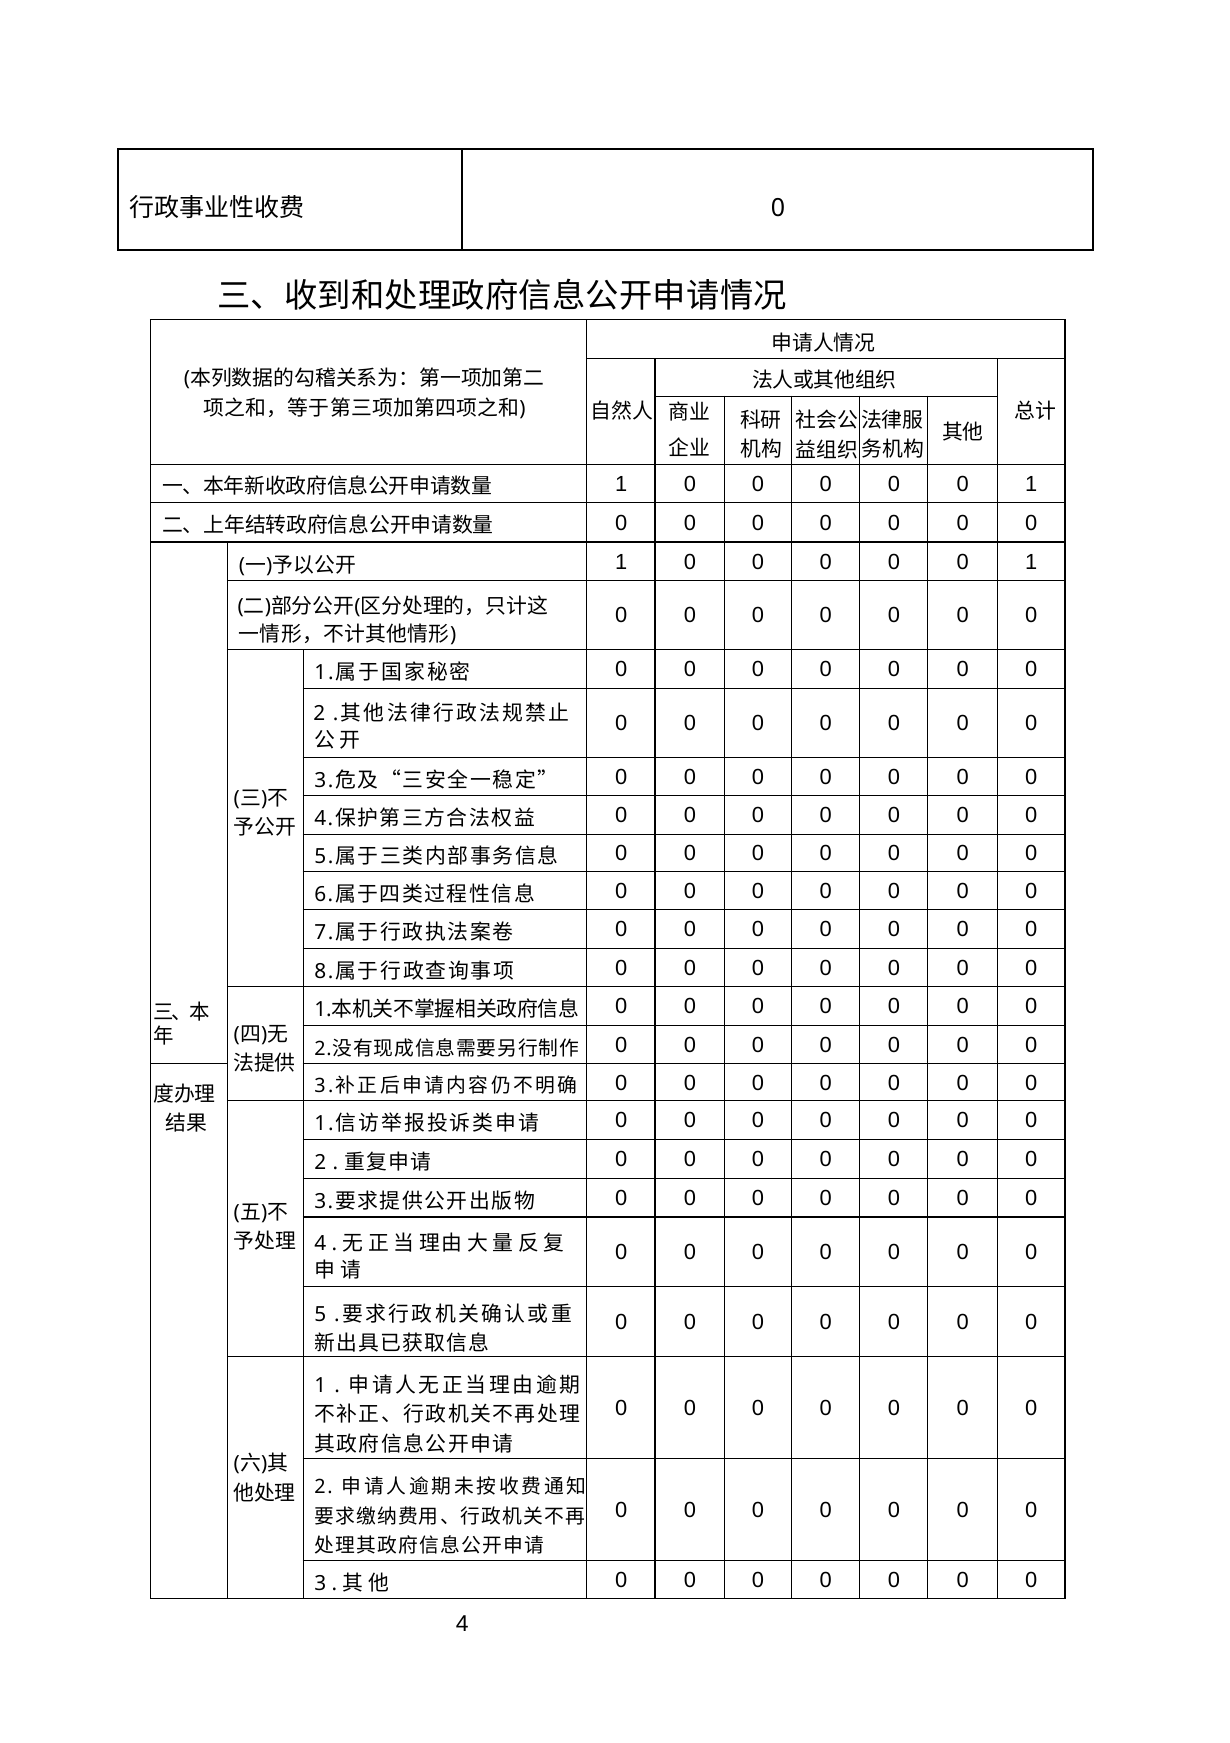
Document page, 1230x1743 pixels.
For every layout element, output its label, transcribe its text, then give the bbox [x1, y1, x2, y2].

table_cell 0 [928, 1357, 997, 1458]
table_cell 一、本年新收政府信息公开申请数量 [151, 465, 586, 502]
table_cell (四)无 法提供 [228, 987, 303, 1100]
table_cell 度办理 结果 [151, 1064, 227, 1598]
table_cell 0 [998, 835, 1064, 871]
table_cell 0 [860, 949, 927, 986]
table_cell 0 [998, 1064, 1064, 1100]
table_cell 0 [998, 650, 1064, 687]
table_cell 0 [998, 796, 1064, 833]
table_cell 1.本机关不掌握相关政府信息 [304, 987, 586, 1024]
table_cell 0 [587, 581, 654, 649]
table_cell 0 [725, 1179, 791, 1216]
table_cell 三、本年 [151, 543, 227, 1063]
table_cell 0 [725, 581, 791, 649]
table_cell 0 [792, 796, 859, 833]
table_cell 4.保护第三方合法权益 [304, 796, 586, 833]
table_cell 0 [792, 1218, 859, 1286]
table_cell 0 [725, 1026, 791, 1063]
table_cell 0 [860, 1357, 927, 1458]
table_cell 0 [587, 689, 654, 757]
table_cell 1 [998, 543, 1064, 580]
table_cell 0 [792, 758, 859, 795]
table_cell 0 [725, 1064, 791, 1100]
table_cell 0 [928, 1459, 997, 1559]
table_cell 0 [725, 650, 791, 687]
table_cell 0 [998, 1287, 1064, 1356]
table_cell 0 [928, 581, 997, 649]
table_cell 法律服 务机构 [860, 397, 927, 463]
table_cell 0 [725, 872, 791, 909]
table_cell 0 [860, 1101, 927, 1138]
table_cell 0 [860, 650, 927, 687]
table_cell 0 [587, 1101, 654, 1138]
table_cell 0 [928, 650, 997, 687]
table_cell 0 [998, 503, 1064, 541]
table_cell 0 [656, 987, 724, 1024]
table_cell 5 .要求行政机关确认或重 新出具已获取信息 [304, 1287, 586, 1356]
table_cell 0 [725, 689, 791, 757]
table_cell 0 [587, 872, 654, 909]
table_cell 0 [998, 1026, 1064, 1063]
table_cell 0 [656, 1064, 724, 1100]
table_cell 0 [998, 1101, 1064, 1138]
table_cell 0 [792, 1026, 859, 1063]
table_cell 0 [928, 465, 997, 502]
table_cell 0 [792, 1101, 859, 1138]
table_cell 0 [998, 689, 1064, 757]
table_cell 0 [928, 872, 997, 909]
table_cell 0 [656, 581, 724, 649]
table_cell 0 [998, 1561, 1064, 1598]
table_cell 0 [860, 987, 927, 1024]
table_cell 0 [792, 1357, 859, 1458]
table_cell 0 [928, 987, 997, 1024]
table_cell 0 [725, 1459, 791, 1559]
table_cell 0 [860, 1218, 927, 1286]
table_cell 0 [928, 758, 997, 795]
table_cell 1.信访举报投诉类申请 [304, 1101, 586, 1138]
table_cell 0 [928, 1218, 997, 1286]
table_cell 0 [792, 581, 859, 649]
table_cell 0 [928, 1561, 997, 1598]
table_cell 法人或其他组织 [656, 359, 997, 396]
table_cell 0 [656, 872, 724, 909]
table_cell 0 [587, 1459, 654, 1559]
table_cell 2 .其他法律行政法规禁止 公 开 [304, 689, 586, 757]
table_cell 0 [656, 465, 724, 502]
table_cell 0 [928, 1026, 997, 1063]
table_cell 0 [656, 758, 724, 795]
list 收到和处理政府信息公开申请情况 [217, 261, 1061, 319]
table_cell 0 [656, 1026, 724, 1063]
table_cell (五)不 予处理 [228, 1101, 303, 1356]
table_cell 0 [725, 543, 791, 580]
table_cell 其他 [928, 397, 997, 463]
table_cell 2.没有现成信息需要另行制作 [304, 1026, 586, 1063]
table_cell 0 [792, 835, 859, 871]
table_cell 0 [860, 796, 927, 833]
table_cell 1 [587, 543, 654, 580]
table_cell 0 [656, 1179, 724, 1216]
table_cell 0 [928, 1179, 997, 1216]
table_cell 0 [792, 1561, 859, 1598]
table_cell 0 [725, 503, 791, 541]
table_cell 0 [656, 796, 724, 833]
table_cell 0 [928, 835, 997, 871]
table_cell 0 [998, 910, 1064, 948]
table_cell 0 [860, 465, 927, 502]
table_cell 1.属于国家秘密 [304, 650, 586, 687]
table_cell 7.属于行政执法案卷 [304, 910, 586, 948]
table_cell 0 [860, 1459, 927, 1559]
table_header 申请人情况 [587, 320, 1064, 358]
table_cell 0 [587, 758, 654, 795]
table_cell 0 [587, 1287, 654, 1356]
table_cell 0 [587, 1179, 654, 1216]
table_cell 0 [928, 543, 997, 580]
table_cell 0 [792, 503, 859, 541]
table_cell 0 [463, 150, 1092, 248]
table_cell 0 [656, 650, 724, 687]
table_cell 0 [725, 949, 791, 986]
table_cell 0 [725, 1287, 791, 1356]
table_cell 0 [725, 1140, 791, 1178]
table_cell 0 [792, 543, 859, 580]
table_cell 商业 企业 [656, 397, 724, 463]
table_cell 0 [792, 1459, 859, 1559]
table_cell 0 [928, 1101, 997, 1138]
table_cell 0 [998, 1357, 1064, 1458]
table_cell 0 [792, 1140, 859, 1178]
table_cell 0 [587, 1561, 654, 1598]
table_cell 0 [860, 503, 927, 541]
table_cell 3.危及“三安全一稳定” [304, 758, 586, 795]
table_cell 1 [587, 465, 654, 502]
table_cell 0 [587, 503, 654, 541]
table_cell 0 [928, 1287, 997, 1356]
table_cell 0 [725, 1561, 791, 1598]
table_cell 0 [998, 581, 1064, 649]
table_cell 0 [587, 987, 654, 1024]
table_cell 行政事业性收费 [119, 150, 461, 248]
table_cell 0 [792, 872, 859, 909]
table_cell 0 [860, 543, 927, 580]
table_cell 0 [860, 689, 927, 757]
table_cell 0 [656, 1140, 724, 1178]
table_cell 0 [792, 465, 859, 502]
table_cell 自然人 [587, 359, 654, 463]
table_cell 0 [725, 910, 791, 948]
table_cell 0 [587, 796, 654, 833]
table_cell 5.属于三类内部事务信息 [304, 835, 586, 871]
table_cell 0 [725, 465, 791, 502]
table_cell 0 [998, 758, 1064, 795]
table_cell 1 . 申请人无正当理由逾期 不补正、行政机关不再处理 其政府信息公开申请 [304, 1357, 586, 1458]
table_cell 0 [587, 1357, 654, 1458]
table_cell 0 [998, 1459, 1064, 1559]
table_cell 0 [860, 758, 927, 795]
table_cell 0 [792, 1179, 859, 1216]
table_cell 0 [725, 1101, 791, 1138]
table_cell 0 [587, 910, 654, 948]
table_cell 0 [587, 835, 654, 871]
table_cell 0 [587, 1064, 654, 1100]
table_cell 0 [928, 689, 997, 757]
table_cell 0 [860, 910, 927, 948]
table_cell 0 [725, 796, 791, 833]
table_cell 0 [656, 1357, 724, 1458]
table_cell 0 [656, 1459, 724, 1559]
table_cell 0 [998, 987, 1064, 1024]
table_cell 0 [792, 689, 859, 757]
table_cell 0 [792, 650, 859, 687]
table_cell 0 [860, 1561, 927, 1598]
table_cell 0 [587, 1218, 654, 1286]
table_cell 0 [587, 1026, 654, 1063]
table_cell 0 [792, 949, 859, 986]
table_cell 0 [656, 1561, 724, 1598]
table_cell (三)不 予公开 [228, 650, 303, 986]
table_cell (一)予以公开 [228, 543, 586, 580]
table_cell 社会公 益组织 [792, 397, 859, 463]
table_cell 0 [656, 689, 724, 757]
table_cell 2. 申请人逾期未按收费通知 要求缴纳费用、行政机关不再 处理其政府信息公开申请 [304, 1459, 586, 1559]
table_cell 0 [792, 910, 859, 948]
table_cell 0 [656, 949, 724, 986]
table_cell 科研 机构 [725, 397, 791, 463]
table_cell 3.要求提供公开出版物 [304, 1179, 586, 1216]
table_cell 二、上年结转政府信息公开申请数量 [151, 503, 586, 541]
table_cell 0 [860, 872, 927, 909]
table_cell 0 [587, 949, 654, 986]
table_cell 0 [928, 949, 997, 986]
table_cell 0 [656, 503, 724, 541]
table_cell 0 [998, 872, 1064, 909]
table_cell 3 . 其 他 [304, 1561, 586, 1598]
table_cell 0 [656, 543, 724, 580]
table_cell 0 [860, 581, 927, 649]
table_cell 0 [725, 987, 791, 1024]
table_cell 0 [928, 503, 997, 541]
table_cell 0 [792, 1287, 859, 1356]
table_cell 0 [928, 1140, 997, 1178]
table_cell 0 [587, 650, 654, 687]
table_cell 0 [656, 910, 724, 948]
table_cell 0 [998, 949, 1064, 986]
table_cell 6.属于四类过程性信息 [304, 872, 586, 909]
table_cell 0 [725, 758, 791, 795]
table_cell 0 [860, 1140, 927, 1178]
table_cell 4 . 无 正 当 理 由 大 量 反 复 申 请 [304, 1218, 586, 1286]
table_cell 0 [656, 1218, 724, 1286]
table_cell 0 [792, 987, 859, 1024]
table_cell 0 [725, 835, 791, 871]
table_cell 0 [998, 1218, 1064, 1286]
table_cell 2 . 重复申请 [304, 1140, 586, 1178]
table_cell 0 [860, 1287, 927, 1356]
table_cell 0 [860, 1064, 927, 1100]
table_cell 0 [725, 1218, 791, 1286]
table_cell 0 [998, 1179, 1064, 1216]
table_header (本列数据的勾稽关系为：第一项加第二 项之和，等于第三项加第四项之和) [151, 320, 586, 463]
table_cell 总计 [998, 359, 1064, 463]
table_cell 0 [656, 1287, 724, 1356]
table_cell 0 [928, 1064, 997, 1100]
table_cell 0 [725, 1357, 791, 1458]
table_cell 0 [656, 1101, 724, 1138]
table_cell 3.补正后申请内容仍不明确 [304, 1064, 586, 1100]
table_cell 0 [860, 1026, 927, 1063]
table_cell 0 [587, 1140, 654, 1178]
table_cell 0 [792, 1064, 859, 1100]
table_cell 1 [998, 465, 1064, 502]
table_cell 8.属于行政查询事项 [304, 949, 586, 986]
table_cell 0 [998, 1140, 1064, 1178]
table_cell (二)部分公开(区分处理的，只计这 一情形，不计其他情形) [228, 581, 586, 649]
table_cell 0 [860, 1179, 927, 1216]
table_cell 0 [656, 835, 724, 871]
table_cell 0 [860, 835, 927, 871]
table_cell 0 [928, 910, 997, 948]
table_cell (六)其 他处理 [228, 1357, 303, 1598]
table_cell 0 [928, 796, 997, 833]
